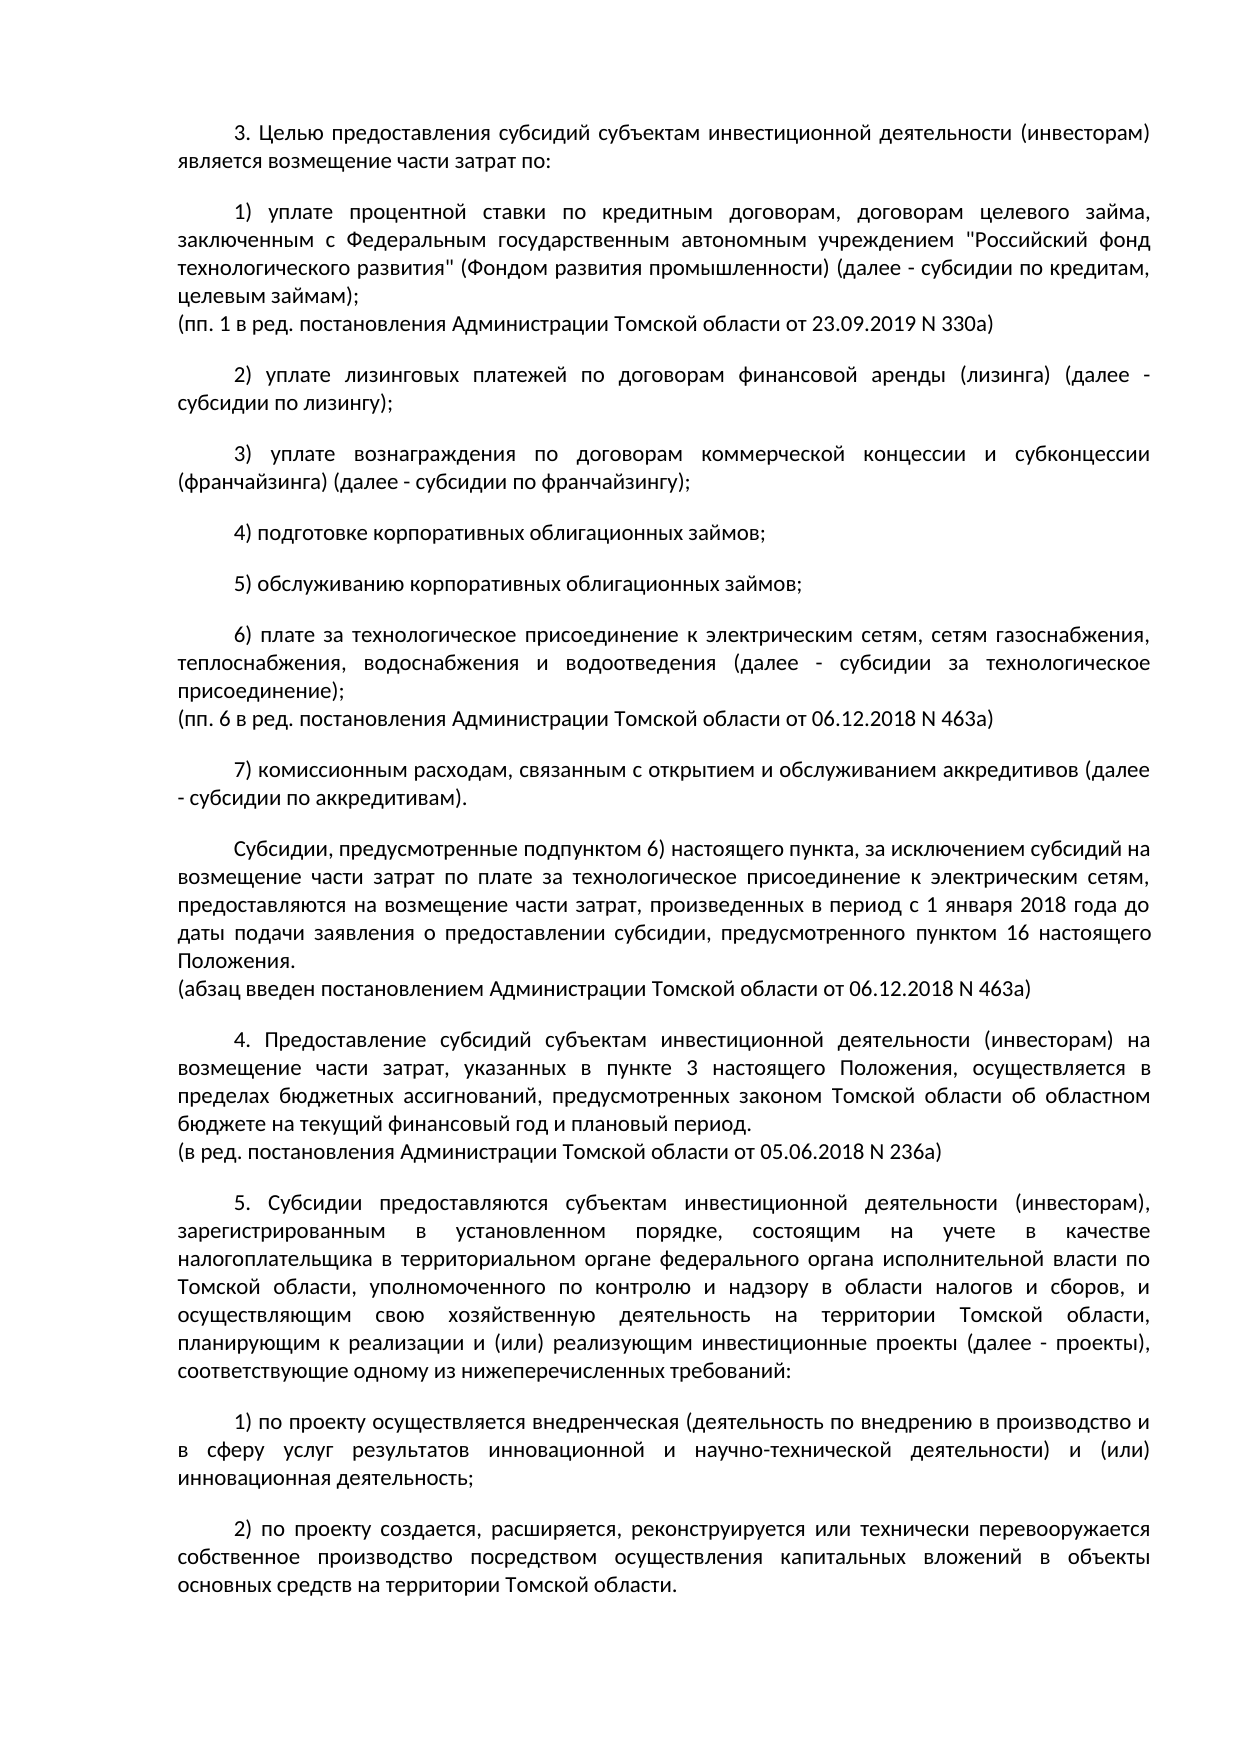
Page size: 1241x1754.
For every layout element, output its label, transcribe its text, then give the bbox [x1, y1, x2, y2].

text 4. Предоставление субсидий субъектам инвестиционной деятельности (инвесторам) на возмещение части затрат, указанных в пункте 3 настоящего Положения, осуществляется в пределах бюджетных ассигнований, предусмотренных законом Томской области об областном бюджете на текущий финансовый год и плановый период. [177, 1025, 1152, 1137]
text Субсидии, предусмотренные подпунктом 6) настоящего пункта, за исключением субсидий на возмещение части затрат по плате за технологическое присоединение к электрическим сетям, предоставляются на возмещение части затрат, произведенных в период с 1 января 2018 года до даты подачи заявления о предоставлении субсидии, предусмотренного пунктом 16 настоящего Положения. [177, 834, 1152, 974]
text 2) уплате лизинговых платежей по договорам финансовой аренды (лизинга) (далее - субсидии по лизингу); [177, 360, 1152, 416]
text 4) подготовке корпоративных облигационных займов; [177, 518, 1152, 546]
text 2) по проекту создается, расширяется, реконструируется или технически перевооружается собственное производство посредством осуществления капитальных вложений в объекты основных средств на территории Томской области. [177, 1514, 1152, 1598]
text 1) по проекту осуществляется внедренческая (деятельность по внедрению в производство и в сферу услуг результатов инновационной и научно-технической деятельности) и (или) инновационная деятельность; [177, 1407, 1152, 1491]
text 5) обслуживанию корпоративных облигационных займов; [177, 569, 1152, 597]
text 6) плате за технологическое присоединение к электрическим сетям, сетям газоснабжения, теплоснабжения, водоснабжения и водоотведения (далее - субсидии за технологическое присоединение); [177, 620, 1152, 704]
text (пп. 6 в ред. постановления Администрации Томской области от 06.12.2018 N 463а) [177, 704, 1152, 732]
text 3) уплате вознаграждения по договорам коммерческой концессии и субконцессии (франчайзинга) (далее - субсидии по франчайзингу); [177, 439, 1152, 495]
text (абзац введен постановлением Администрации Томской области от 06.12.2018 N 463а) [177, 974, 1152, 1002]
text 5. Субсидии предоставляются субъектам инвестиционной деятельности (инвесторам), зарегистрированным в установленном порядке, состоящим на учете в качестве налогоплательщика в территориальном органе федерального органа исполнительной власти по Томской области, уполномоченного по контролю и надзору в области налогов и сборов, и осуществляющим свою хозяйственную деятельность на территории Томской области, планирующим к реализации и (или) реализующим инвестиционные проекты (далее - проекты), соответствующие одному из нижеперечисленных требований: [177, 1188, 1152, 1384]
text (пп. 1 в ред. постановления Администрации Томской области от 23.09.2019 N 330а) [177, 309, 1152, 337]
text 1) уплате процентной ставки по кредитным договорам, договорам целевого займа, заключенным с Федеральным государственным автономным учреждением "Российский фонд технологического развития" (Фондом развития промышленности) (далее - субсидии по кредитам, целевым займам); [177, 197, 1152, 309]
text (в ред. постановления Администрации Томской области от 05.06.2018 N 236а) [177, 1137, 1152, 1165]
text 7) комиссионным расходам, связанным с открытием и обслуживанием аккредитивов (далее - субсидии по аккредитивам). [177, 755, 1152, 811]
text 3. Целью предоставления субсидий субъектам инвестиционной деятельности (инвесторам) является возмещение части затрат по: [177, 118, 1152, 174]
